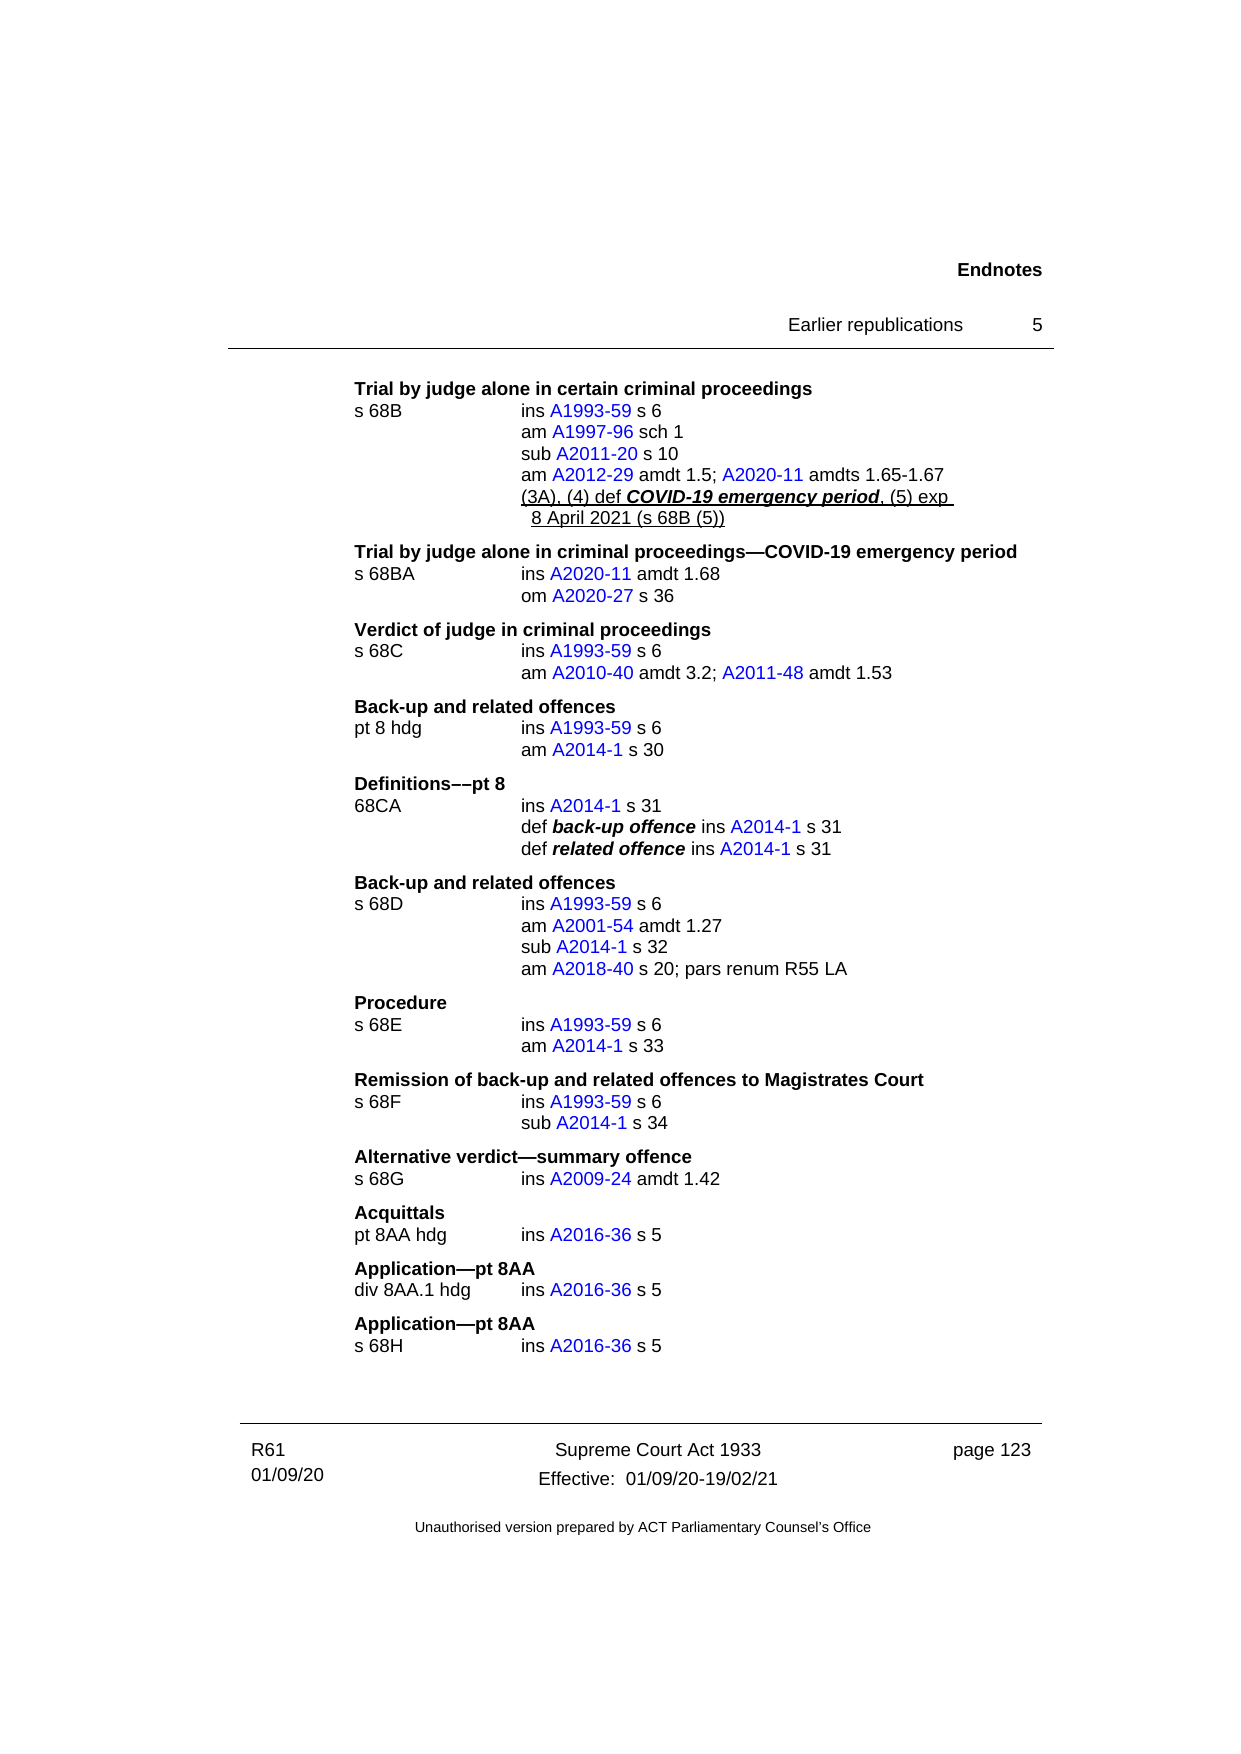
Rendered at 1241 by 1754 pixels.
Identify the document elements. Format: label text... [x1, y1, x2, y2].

text Application—pt 8AA [354, 1257, 1042, 1279]
text Application—pt 8AA [354, 1313, 1042, 1335]
text Alternative verdict—summary offence [354, 1146, 1042, 1168]
text def back-up offence ins A2014-1 s 31 [354, 816, 1042, 837]
text 68CA ins A2014-1 s 31 [354, 794, 1042, 816]
text Procedure [354, 992, 1042, 1013]
text Remission of back-up and related offences to Magistrates Court [354, 1069, 1042, 1091]
text pt 8AA hdg ins A2016-36 s 5 [354, 1223, 1042, 1245]
text sub A2014-1 s 34 [354, 1112, 1042, 1134]
text s 68B ins A1993-59 s 6 [354, 399, 1042, 421]
text om A2020-27 s 36 [354, 584, 1042, 606]
text Verdict of judge in criminal proceedings [354, 618, 1042, 640]
text am A2014-1 s 33 [354, 1035, 1042, 1057]
text Acquittals [354, 1202, 1042, 1223]
text s 68D ins A1993-59 s 6 [354, 893, 1042, 915]
text s 68H ins A2016-36 s 5 [354, 1335, 1042, 1356]
text pt 8 hdg ins A1993-59 s 6 [354, 717, 1042, 739]
text Trial by judge alone in certain criminal proceedings [354, 378, 1042, 399]
text Definitions––pt 8 [354, 773, 1042, 794]
text am A2014-1 s 30 [354, 739, 1042, 760]
text def related offence ins A2014-1 s 31 [354, 837, 1042, 859]
text s 68C ins A1993-59 s 6 [354, 640, 1042, 662]
text s 68BA ins A2020-11 amdt 1.68 [354, 563, 1042, 584]
text (3A), (4) def COVID-19 emergency period, (5) exp 8 April 2021 (s 68B (5)) [354, 486, 1042, 529]
text am A2018-40 s 20; pars renum R55 LA [354, 958, 1042, 979]
text sub A2011-20 s 10 [354, 442, 1042, 464]
text s 68E ins A1993-59 s 6 [354, 1013, 1042, 1035]
text Trial by judge alone in criminal proceedings—COVID-19 emergency period [354, 541, 1042, 563]
text sub A2014-1 s 32 [354, 936, 1042, 958]
text Back-up and related offences [354, 872, 1042, 893]
text Back-up and related offences [354, 696, 1042, 717]
text div 8AA.1 hdg ins A2016-36 s 5 [354, 1279, 1042, 1301]
text am A2001-54 amdt 1.27 [354, 915, 1042, 936]
text am A1997-96 sch 1 [354, 421, 1042, 442]
text am A2012-29 amdt 1.5; A2020-11 amdts 1.65-1.67 [354, 464, 1042, 486]
text am A2010-40 amdt 3.2; A2011-48 amdt 1.53 [354, 662, 1042, 683]
text s 68F ins A1993-59 s 6 [354, 1091, 1042, 1112]
text s 68G ins A2009-24 amdt 1.42 [354, 1168, 1042, 1189]
